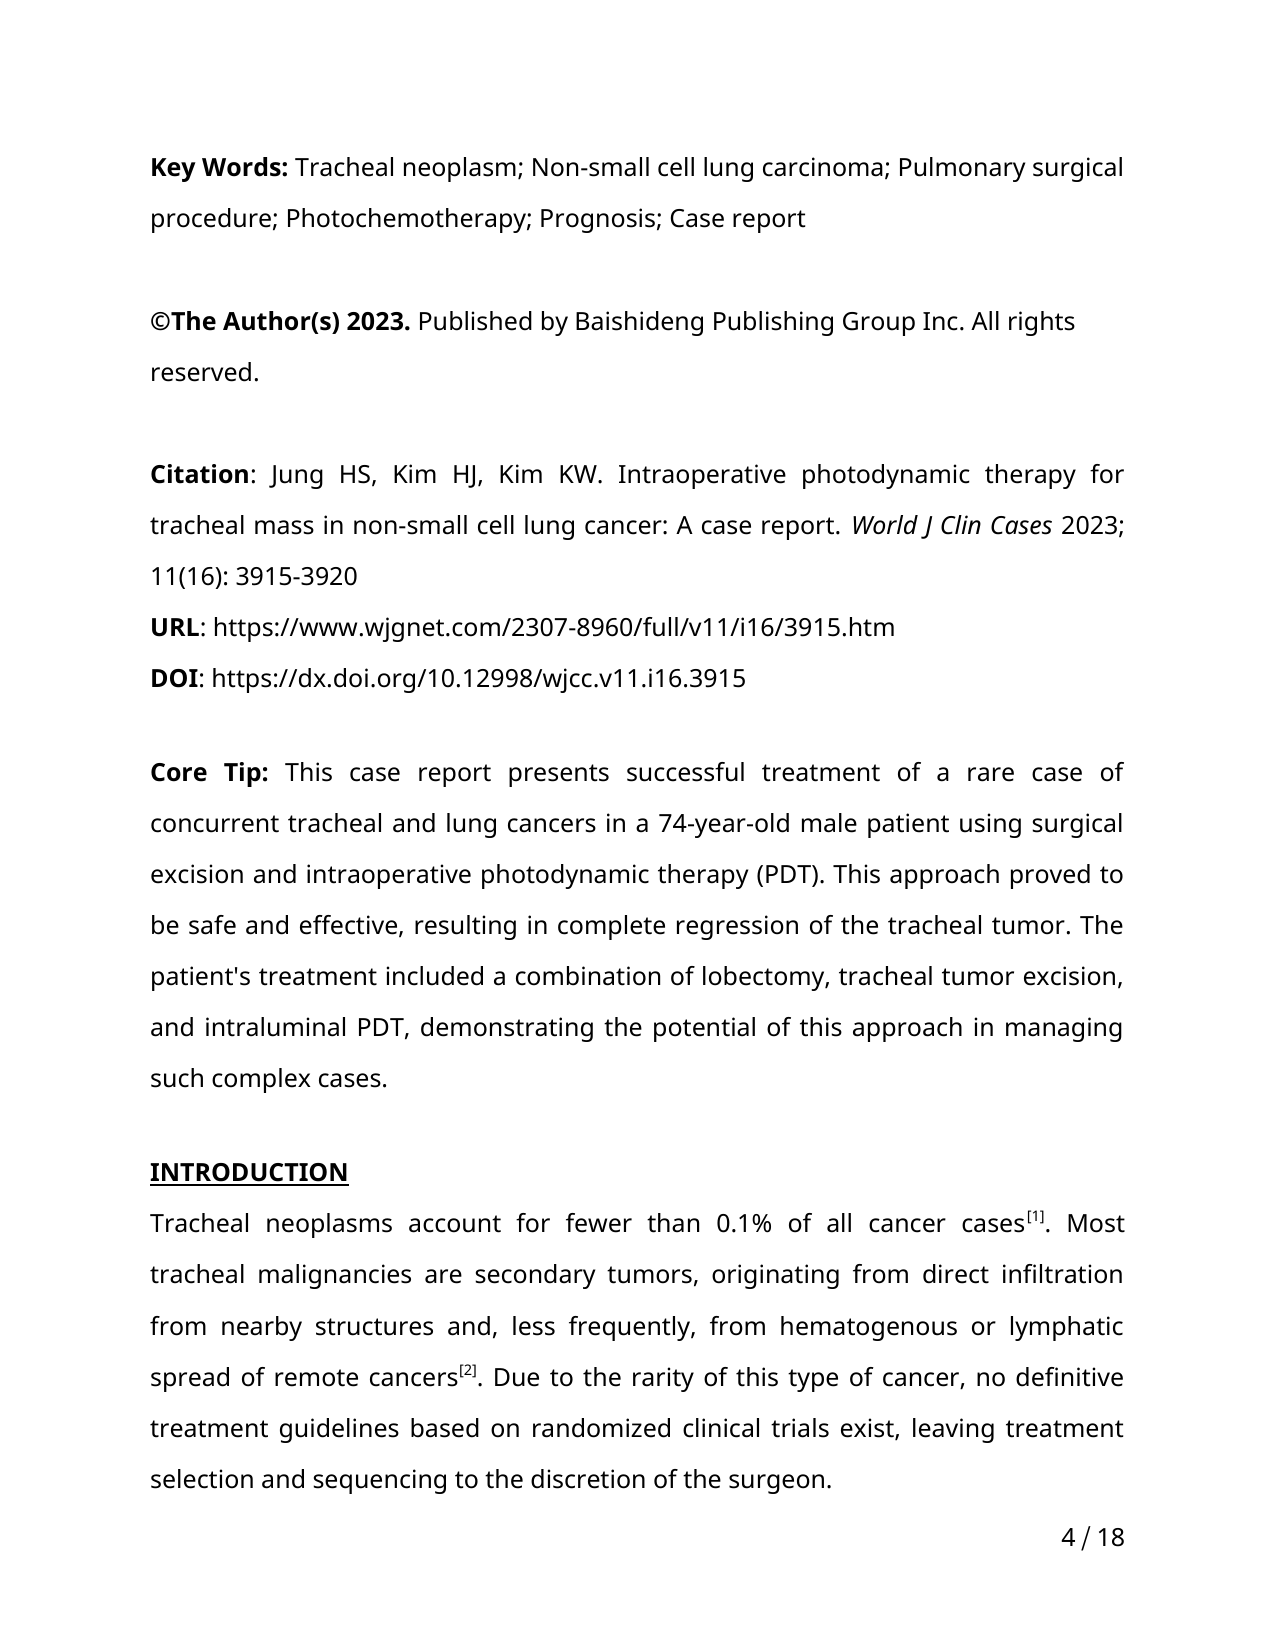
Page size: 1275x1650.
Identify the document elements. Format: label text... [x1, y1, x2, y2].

text DOI: https://dx.doi.org/10.12998/wjcc.v11.i16.3915 [150, 660, 1125, 694]
text Core Tip: This case report presents successful treatment of a rare case of concurrent tracheal and lung cancers in a 74-year-old male patient using surgical excision and intraoperative photodynamic therapy (PDT). This approach proved to be safe and effective, resulting in complete regression of the tracheal tumor. The patient's treatment included a combination of lobectomy, tracheal tumor excision, and intraluminal PDT, demonstrating the potential of this approach in managing such complex cases. [150, 754, 1125, 1095]
text URL: https://www.wjgnet.com/2307-8960/full/v11/i16/3915.htm [150, 609, 1125, 643]
text Key Words: Tracheal neoplasm; Non-small cell lung carcinoma; Pulmonary surgical procedure; Photochemotherapy; Prognosis; Case report [150, 150, 1125, 235]
text INTRODUCTION [150, 1155, 1125, 1189]
text ©The Author(s) 2023. Published by Baishideng Publishing Group Inc. All rights reserved. [150, 303, 1125, 388]
text Tracheal neoplasms account for fewer than 0.1% of all cancer cases[1]. Most tracheal malignancies are secondary tumors, originating from direct infiltration from nearby structures and, less frequently, from hematogenous or lymphatic spread of remote cancers[2]. Due to the rarity of this type of cancer, no definitive treatment guidelines based on randomized clinical trials exist, leaving treatment selection and sequencing to the discretion of the surgeon. [150, 1206, 1125, 1495]
text Citation: Jung HS, Kim HJ, Kim KW. Intraoperative photodynamic therapy for tracheal mass in non-small cell lung cancer: A case report. World J Clin Cases 2023; 11(16): 3915-3920 [150, 456, 1125, 592]
